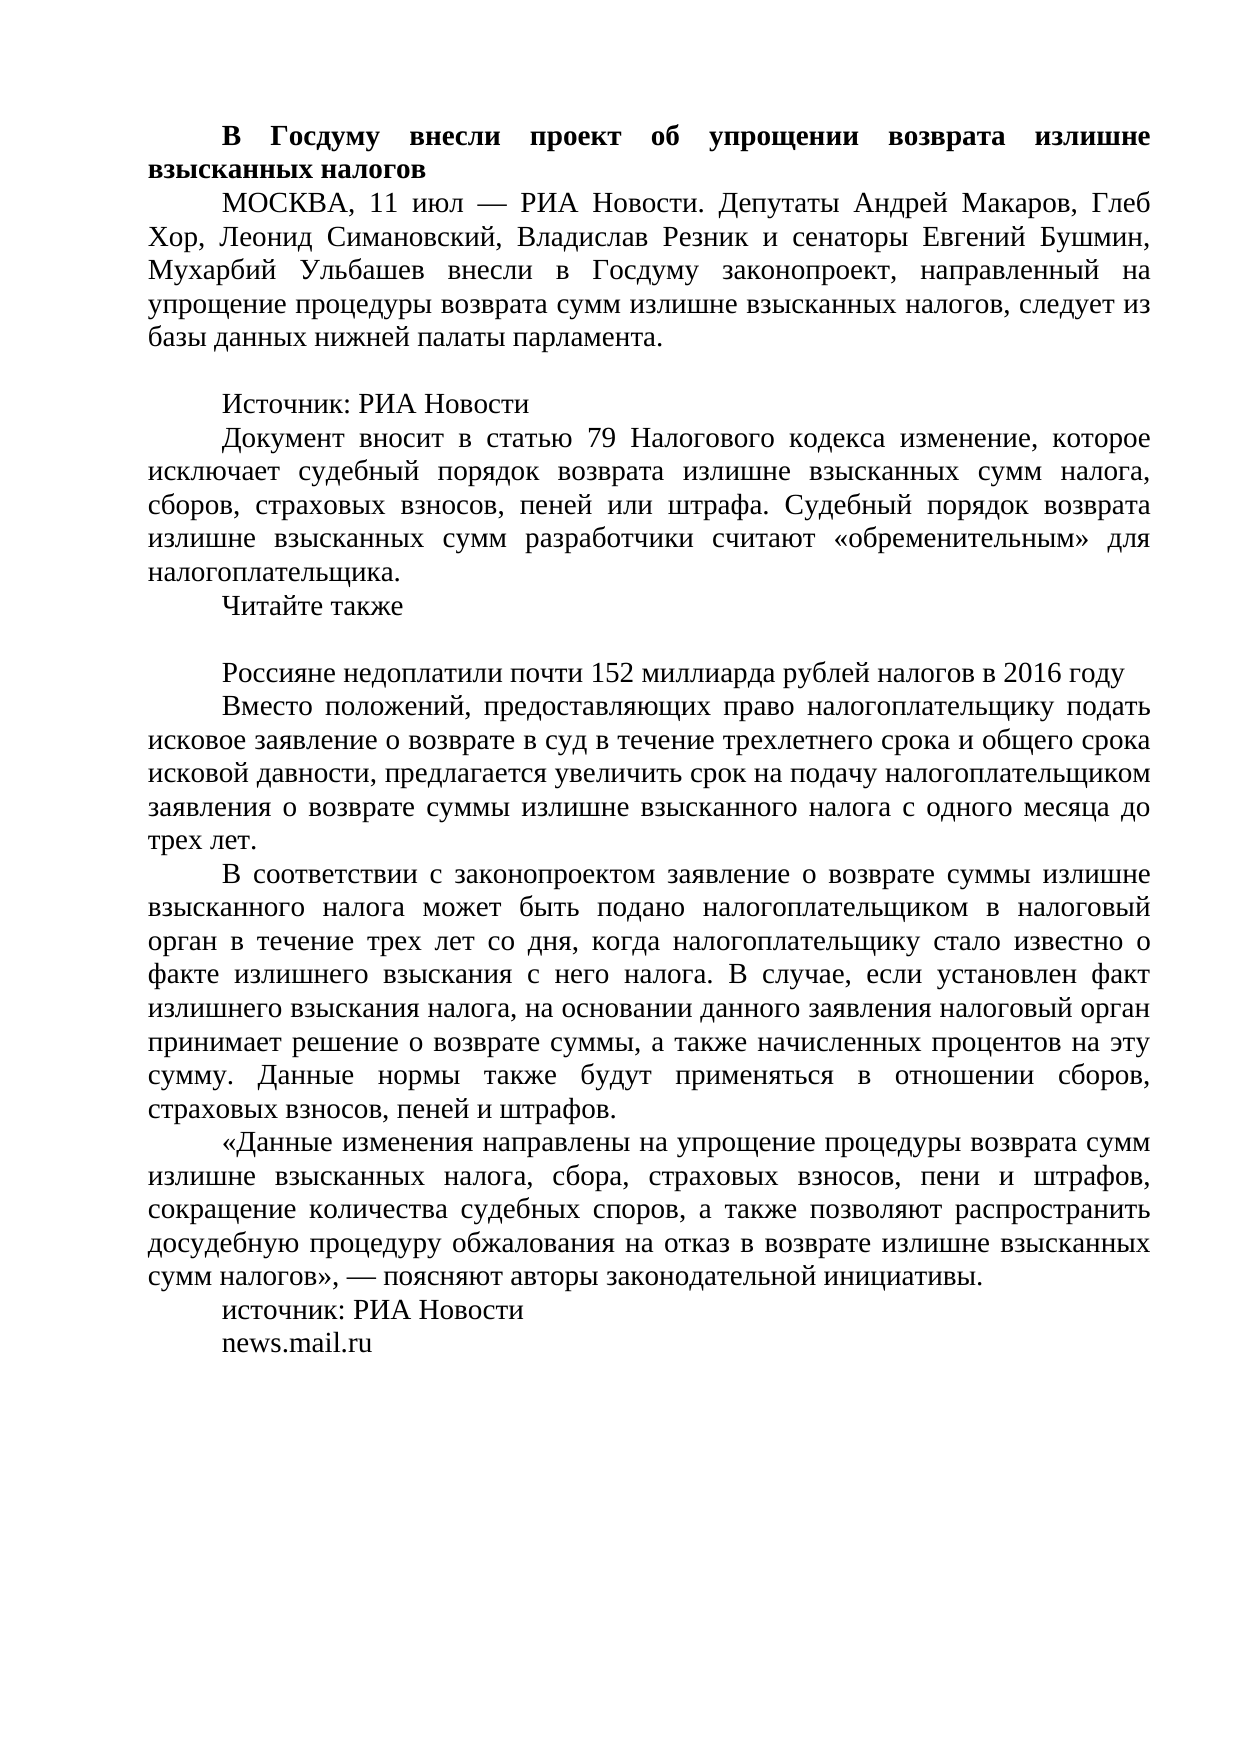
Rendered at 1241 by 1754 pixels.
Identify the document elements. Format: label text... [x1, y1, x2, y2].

text МОСКВА, 11 июл — РИА Новости. Депутаты Андрей Макаров, Глеб Хор, Леонид Симановский, Владислав Резник и сенаторы Евгений Бушмин, Мухарбий Ульбашев внесли в Госдуму законопроект, направленный на упрощение процедуры возврата сумм излишне взысканных налогов, следует из базы данных нижней палаты парламента. [148, 185, 1152, 353]
text источник: РИА Новости [148, 1292, 1152, 1326]
text Документ вносит в статью 79 Налогового кодекса изменение, которое исключает судебный порядок возврата излишне взысканных сумм налога, сборов, страховых взносов, пеней или штрафа. Судебный порядок возврата излишне взысканных сумм разработчики считают «обременительным» для налогоплательщика. [148, 420, 1152, 588]
text «Данные изменения направлены на упрощение процедуры возврата сумм излишне взысканных налога, сбора, страховых взносов, пени и штрафов, сокращение количества судебных споров, а также позволяют распространить досудебную процедуру обжалования на отказ в возврате излишне взысканных сумм налогов», — поясняют авторы законодательной инициативы. [148, 1124, 1152, 1292]
text Источник: РИА Новости [148, 386, 1152, 420]
text Читайте также [148, 588, 1152, 621]
text В соответствии с законопроектом заявление о возврате суммы излишне взысканного налога может быть подано налогоплательщиком в налоговый орган в течение трех лет со дня, когда налогоплательщику стало известно о факте излишнего взыскания с него налога. В случае, если установлен факт излишнего взыскания налога, на основании данного заявления налоговый орган принимает решение о возврате суммы, а также начисленных процентов на эту сумму. Данные нормы также будут применяться в отношении сборов, страховых взносов, пеней и штрафов. [148, 856, 1152, 1124]
text Россияне недоплатили почти 152 миллиарда рублей налогов в 2016 году [148, 655, 1152, 688]
text В Госдуму внесли проект об упрощении возврата излишне взысканных налогов [148, 118, 1152, 185]
text Вместо положений, предоставляющих право налогоплательщику подать исковое заявление о возврате в суд в течение трехлетнего срока и общего срока исковой давности, предлагается увеличить срок на подачу налогоплательщиком заявления о возврате суммы излишне взысканного налога с одного месяца до трех лет. [148, 688, 1152, 856]
text news.mail.ru [148, 1326, 1152, 1359]
